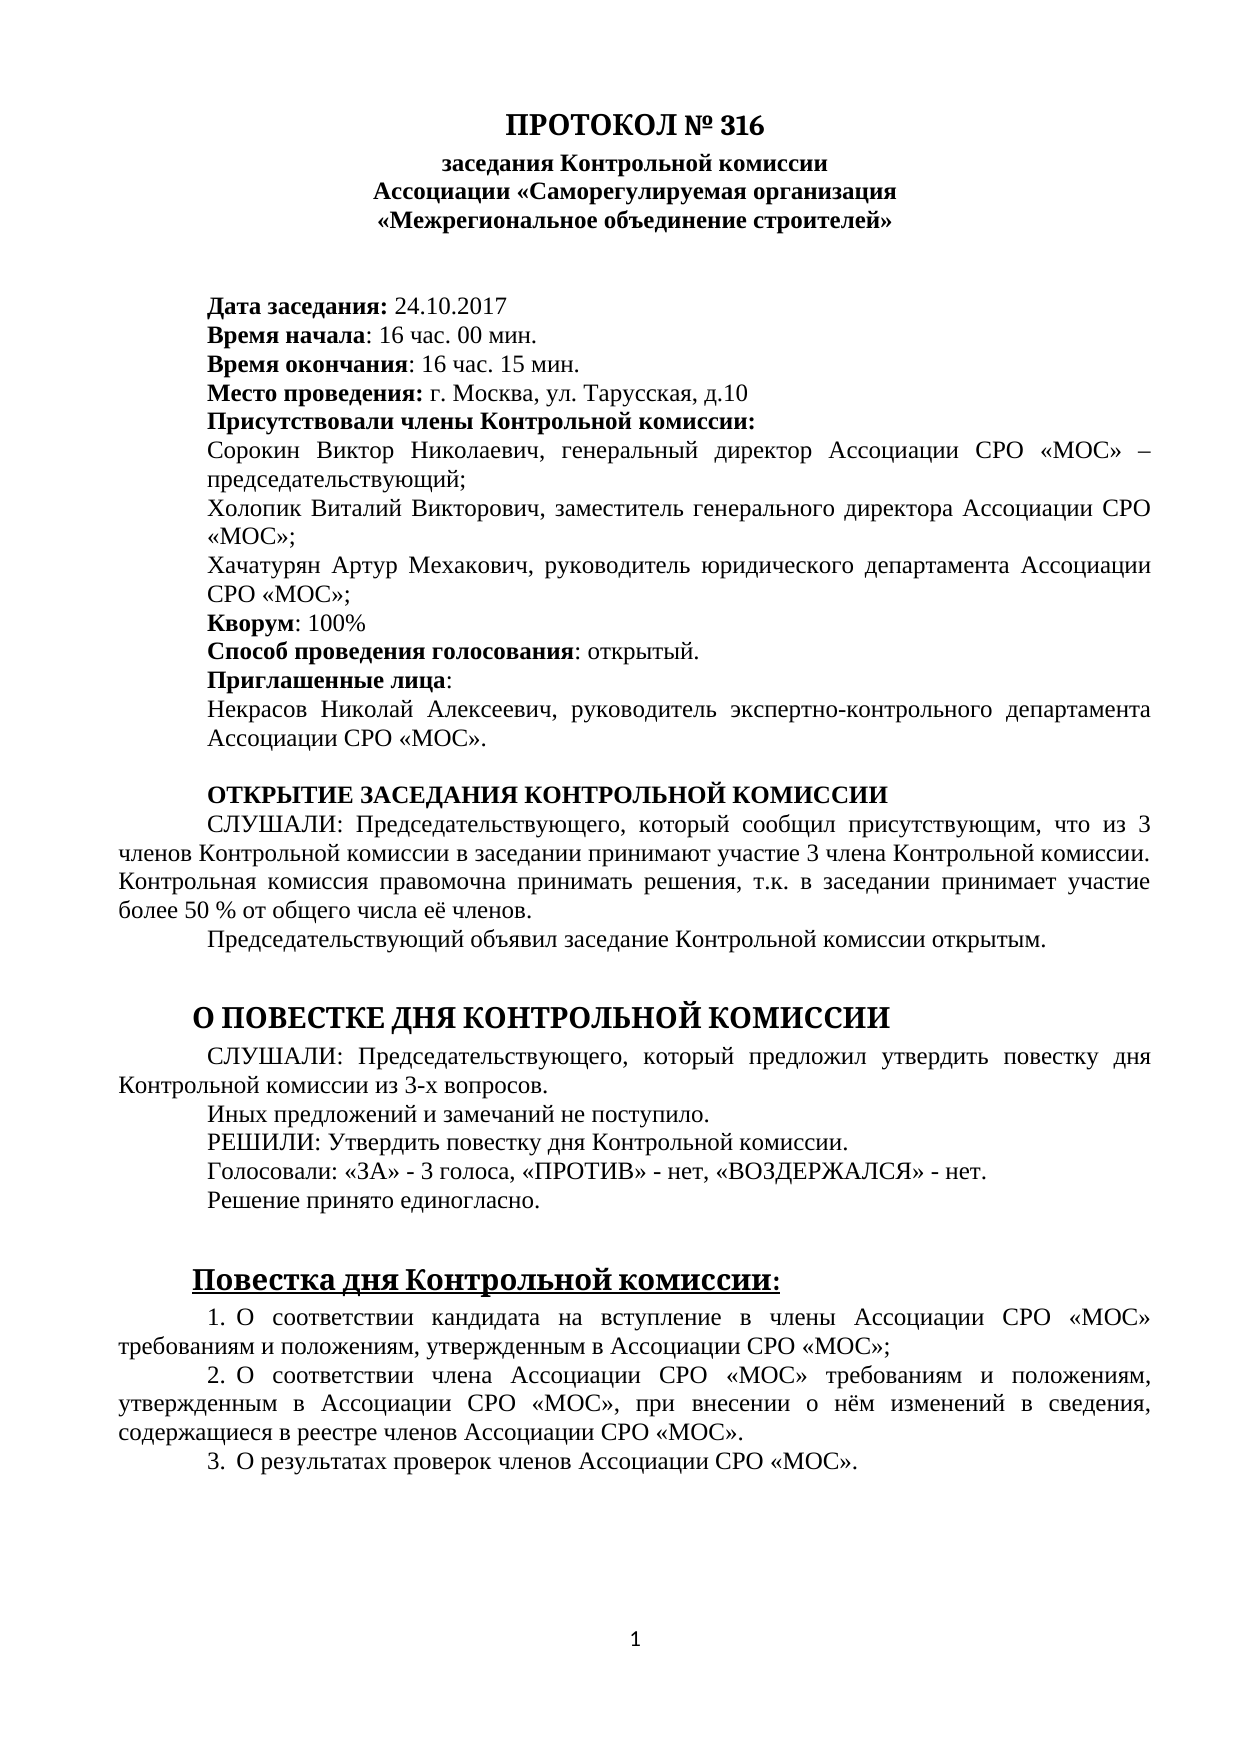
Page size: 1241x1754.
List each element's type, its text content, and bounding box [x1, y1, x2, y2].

text ОТКРЫТИЕ ЗАСЕДАНИЯ КОНТРОЛЬНОЙ КОМИССИИ [118, 780, 1152, 809]
text Сорокин Виктор Николаевич, генеральный директор Ассоциации СРО «МОС» – председательствующий; [207, 435, 1152, 493]
subtitle О ПОВЕСТКЕ ДНЯ КОНТРОЛЬНОЙ КОМИССИИ [118, 1003, 1152, 1036]
text Способ проведения голосования: открытый. [118, 636, 1152, 665]
text Место проведения: г. Москва, ул. Тарусская, д.10 [118, 378, 1152, 406]
text СЛУШАЛИ: Председательствующего, который сообщил присутствующим, что из 3 членов Контрольной комиссии в заседании принимают участие 3 члена Контрольной комиссии. Контрольная комиссия правомочна принимать решения, т.к. в заседании принимает участие более 50 % от общего числа её членов. [118, 809, 1152, 924]
text Ассоциации «Саморегулируемая организация [118, 176, 1152, 205]
subtitle Повестка дня Контрольной комиссии: [118, 1264, 1152, 1297]
text Иных предложений и замечаний не поступило. [118, 1099, 1152, 1127]
text Холопик Виталий Викторович, заместитель генерального директора Ассоциации СРО «МОС»; [207, 493, 1152, 550]
subtitle ПРОТОКОЛ № 316 [118, 109, 1152, 143]
text Некрасов Николай Алексеевич, руководитель экспертно-контрольного департамента Ассоциации СРО «МОС». [207, 694, 1152, 751]
text Дата заседания: 24.10.2017 [118, 291, 1152, 320]
text Время начала: 16 час. 00 мин. [118, 320, 1152, 349]
text Решение принято единогласно. [118, 1185, 1152, 1214]
text Приглашенные лица: [118, 665, 1152, 694]
list О соответствии члена Ассоциации СРО «МОС» требованиям и положениям, утвержденным в Ассоциации СРО «МОС», при внесении о нём изменений в сведения, содержащиеся в реестре членов Ассоциации СРО «МОС». [118, 1360, 1152, 1446]
text Кворум: 100% [207, 608, 1152, 636]
text заседания Контрольной комиссии [118, 148, 1152, 176]
list О соответствии кандидата на вступление в члены Ассоциации СРО «МОС» требованиям и положениям, утвержденным в Ассоциации СРО «МОС»; [118, 1302, 1152, 1360]
text СЛУШАЛИ: Председательствующего, который предложил утвердить повестку дня Контрольной комиссии из 3-х вопросов. [118, 1041, 1152, 1099]
text Присутствовали члены Контрольной комиссии: [118, 406, 1152, 435]
text РЕШИЛИ: Утвердить повестку дня Контрольной комиссии. [118, 1127, 1152, 1156]
text Голосовали: «ЗА» - 3 голоса, «ПРОТИВ» - нет, «ВОЗДЕРЖАЛСЯ» - нет. [118, 1156, 1152, 1185]
text «Межрегиональное объединение строителей» [118, 205, 1152, 234]
text Хачатурян Артур Мехакович, руководитель юридического департамента Ассоциации СРО «МОС»; [207, 550, 1152, 608]
text Председательствующий объявил заседание Контрольной комиссии открытым. [118, 924, 1152, 953]
text Время окончания: 16 час. 15 мин. [118, 349, 1152, 378]
list О результатах проверок членов Ассоциации СРО «МОС». [118, 1446, 1152, 1475]
